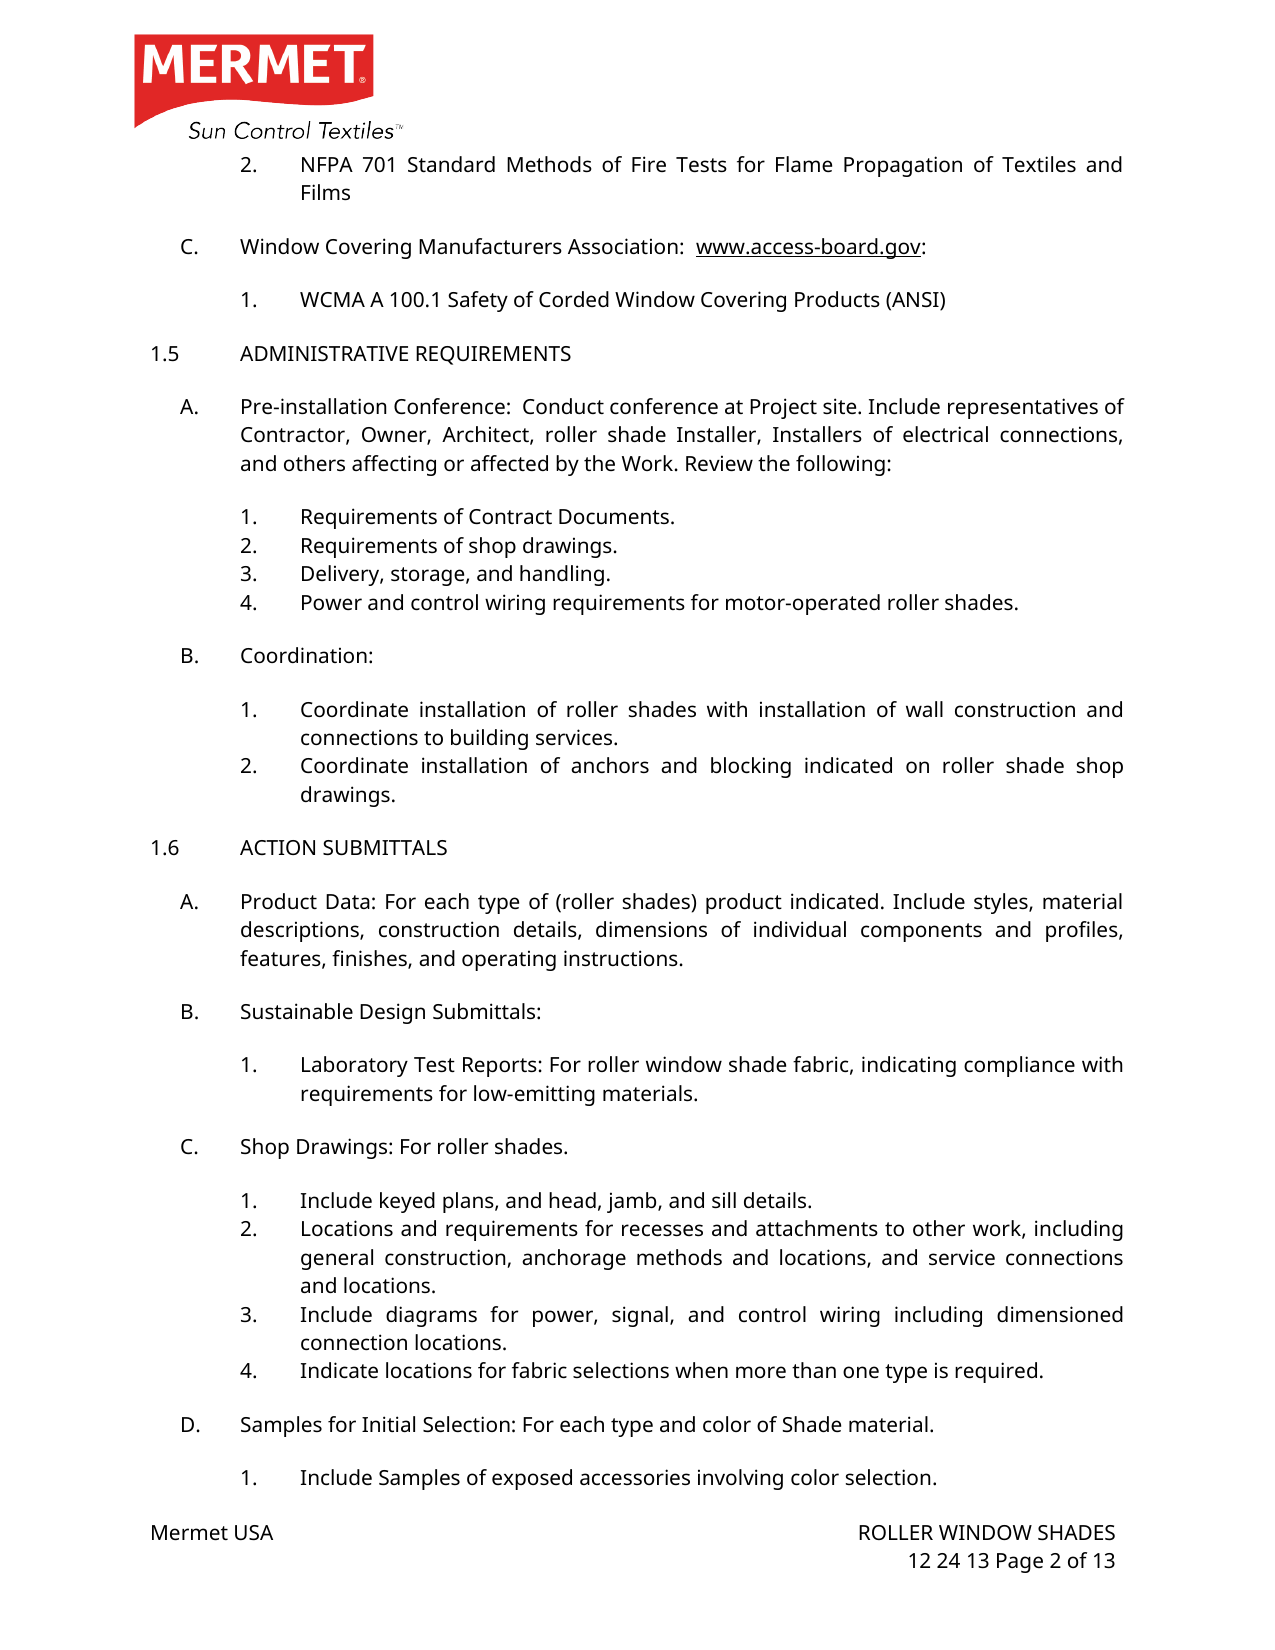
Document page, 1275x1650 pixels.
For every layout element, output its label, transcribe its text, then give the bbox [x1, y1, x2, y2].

text Locations and requirements for recesses and attachments to other work, including general construction, anchorage methods and locations, and service connections and locations. [240, 1214, 1125, 1300]
text Sustainable Design Submittals: [180, 997, 1125, 1026]
text WCMA A 100.1 Safety of Corded Window Covering Products (ANSI) [240, 285, 1125, 314]
text Coordinate installation of anchors and blocking indicated on roller shade shop drawings. [240, 752, 1125, 808]
text NFPA 701 Standard Methods of Fire Tests for Flame Propagation of Textiles and Films [240, 150, 1125, 207]
text Samples for Initial Selection: For each type and color of Shade material. [180, 1410, 1125, 1438]
text Laboratory Test Reports: For roller window shade fabric, indicating compliance with requirements for low-emitting materials. [240, 1051, 1125, 1107]
text Power and control wiring requirements for motor-operated roller shades. [240, 588, 1125, 616]
text Shop Drawings: For roller shades. [180, 1132, 1125, 1161]
text Coordination: [180, 641, 1125, 670]
text Delivery, storage, and handling. [240, 559, 1125, 588]
text Requirements of shop drawings. [240, 531, 1125, 559]
text Indicate locations for fabric selections when more than one type is required. [240, 1357, 1125, 1385]
text Include Samples of exposed accessories involving color selection. [240, 1463, 1125, 1492]
text ADMINISTRATIVE REQUIREMENTS [150, 339, 1125, 367]
text ACTION SUBMITTALS [150, 833, 1125, 862]
text Include diagrams for power, signal, and control wiring including dimensioned connection locations. [240, 1300, 1125, 1357]
text Coordinate installation of roller shades with installation of wall construction and connections to building services. [240, 695, 1125, 752]
text Window Covering Manufacturers Association: www.access-board.gov: [180, 232, 1125, 260]
text Pre-installation Conference: Conduct conference at Project site. Include representatives of Contractor, Owner, Architect, roller shade Installer, Installers of electrical connections, and others affecting or affected by the Work. Review the following: [180, 392, 1125, 477]
picture [134, 34, 404, 139]
text Include keyed plans, and head, jamb, and sill details. [240, 1186, 1125, 1214]
text Requirements of Contract Documents. [240, 502, 1125, 531]
text Product Data: For each type of (roller shades) product indicated. Include styles, material descriptions, construction details, dimensions of individual components and profiles, features, finishes, and operating instructions. [180, 887, 1125, 972]
